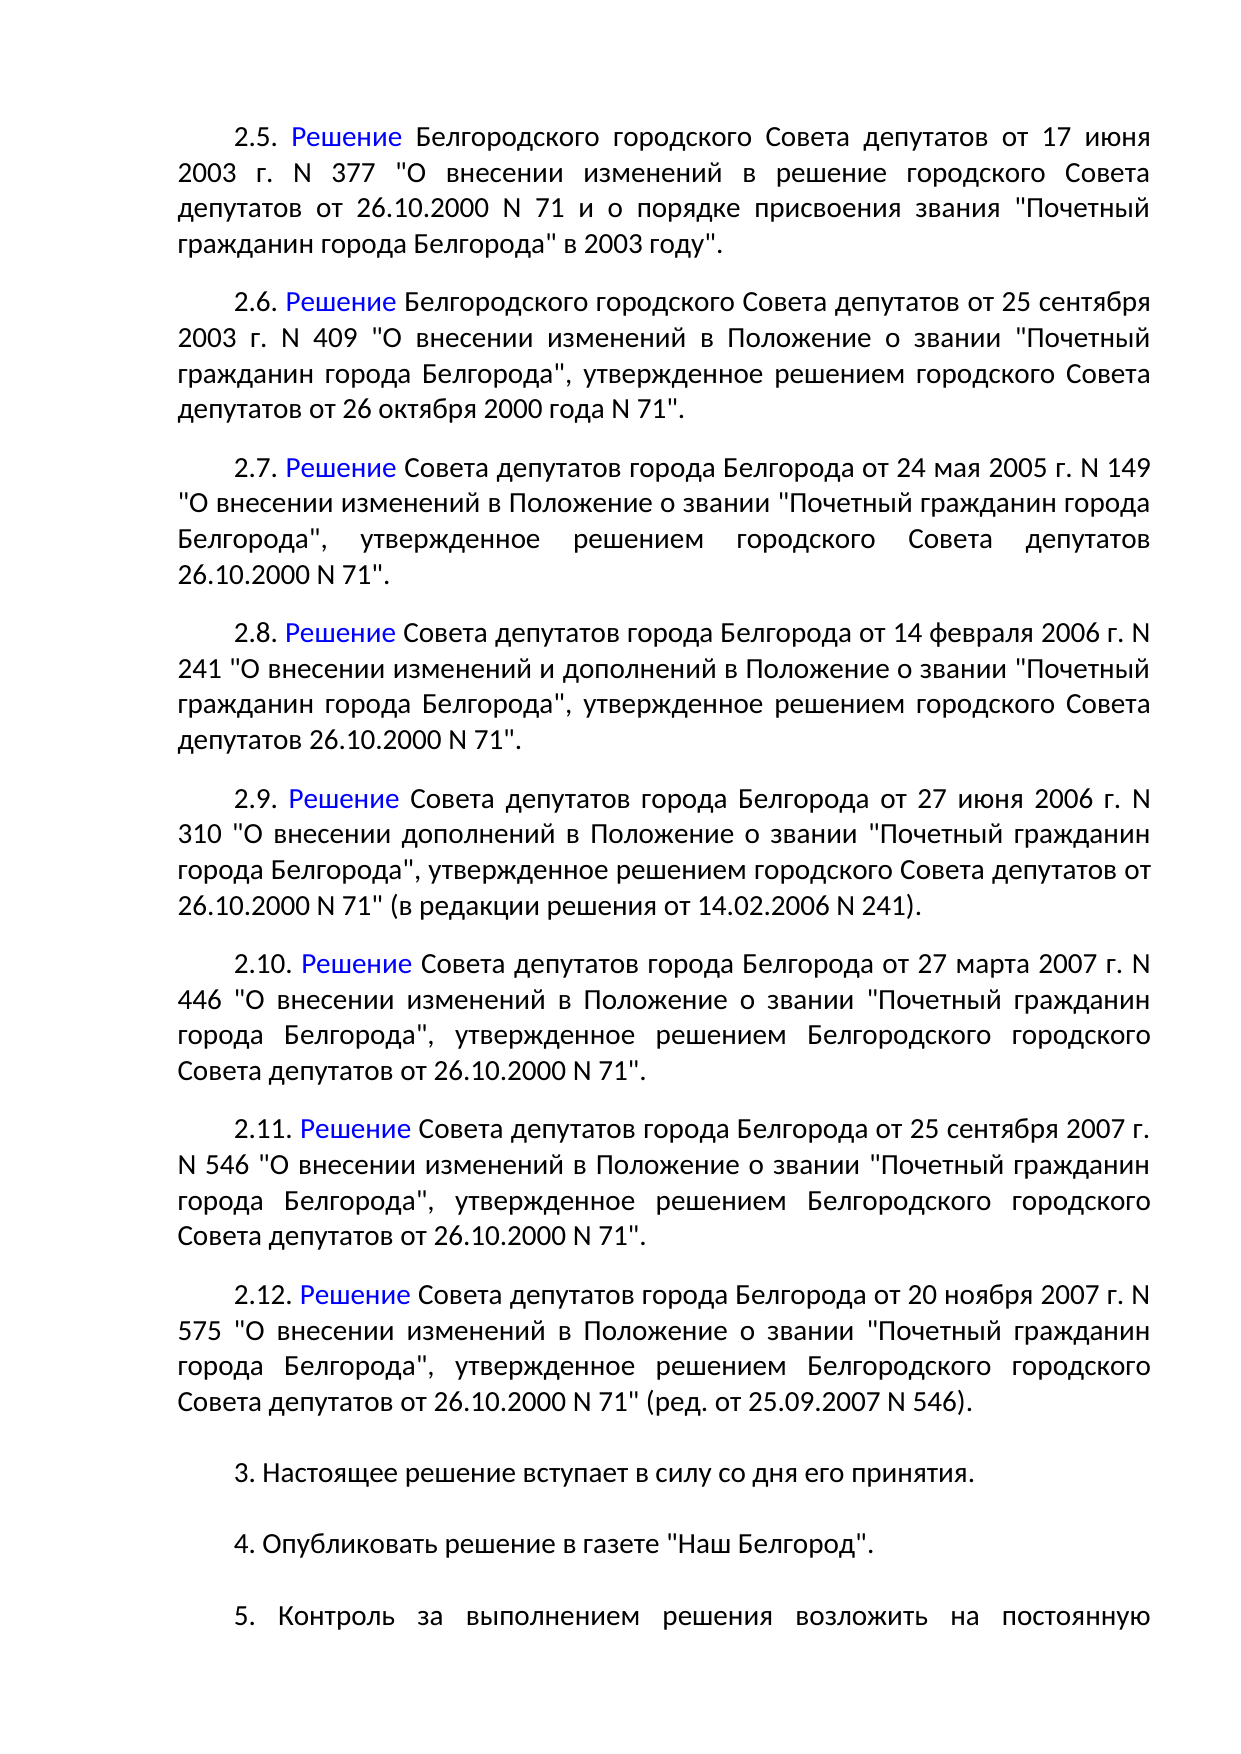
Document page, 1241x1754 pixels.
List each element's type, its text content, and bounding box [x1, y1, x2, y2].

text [177, 1597, 1152, 1632]
text 2.8. Решение Совета депутатов города Белгорода от 14 февраля 2006 г. N 241 "О внесении изменений и дополнений в Положение о звании "Почетный гражданин города Белгорода", утвержденное решением городского Совета депутатов 26.10.2000 N 71". [177, 614, 1152, 757]
text 2.6. Решение Белгородского городского Совета депутатов от 25 сентября 2003 г. N 409 "О внесении изменений в Положение о звании "Почетный гражданин города Белгорода", утвержденное решением городского Совета депутатов от 26 октября 2000 года N 71". [177, 283, 1152, 426]
text 2.10. Решение Совета депутатов города Белгорода от 27 марта 2007 г. N 446 "О внесении изменений в Положение о звании "Почетный гражданин города Белгорода", утвержденное решением Белгородского городского Совета депутатов от 26.10.2000 N 71". [177, 945, 1152, 1088]
text 3. Настоящее решение вступает в силу со дня его принятия. [177, 1454, 1152, 1490]
text 2.9. Решение Совета депутатов города Белгорода от 27 июня 2006 г. N 310 "О внесении дополнений в Положение о звании "Почетный гражданин города Белгорода", утвержденное решением городского Совета депутатов от 26.10.2000 N 71" (в редакции решения от 14.02.2006 N 241). [177, 780, 1152, 922]
text 4. Опубликовать решение в газете "Наш Белгород". [177, 1525, 1152, 1561]
text 2.11. Решение Совета депутатов города Белгорода от 25 сентября 2007 г. N 546 "О внесении изменений в Положение о звании "Почетный гражданин города Белгорода", утвержденное решением Белгородского городского Совета депутатов от 26.10.2000 N 71". [177, 1111, 1152, 1253]
text 2.5. Решение Белгородского городского Совета депутатов от 17 июня 2003 г. N 377 "О внесении изменений в решение городского Совета депутатов от 26.10.2000 N 71 и о порядке присвоения звания "Почетный гражданин города Белгорода" в 2003 году". [177, 118, 1152, 261]
text 2.7. Решение Совета депутатов города Белгорода от 24 мая 2005 г. N 149 "О внесении изменений в Положение о звании "Почетный гражданин города Белгорода", утвержденное решением городского Совета депутатов 26.10.2000 N 71". [177, 449, 1152, 591]
text 2.12. Решение Совета депутатов города Белгорода от 20 ноября 2007 г. N 575 "О внесении изменений в Положение о звании "Почетный гражданин города Белгорода", утвержденное решением Белгородского городского Совета депутатов от 26.10.2000 N 71" (ред. от 25.09.2007 N 546). [177, 1276, 1152, 1418]
